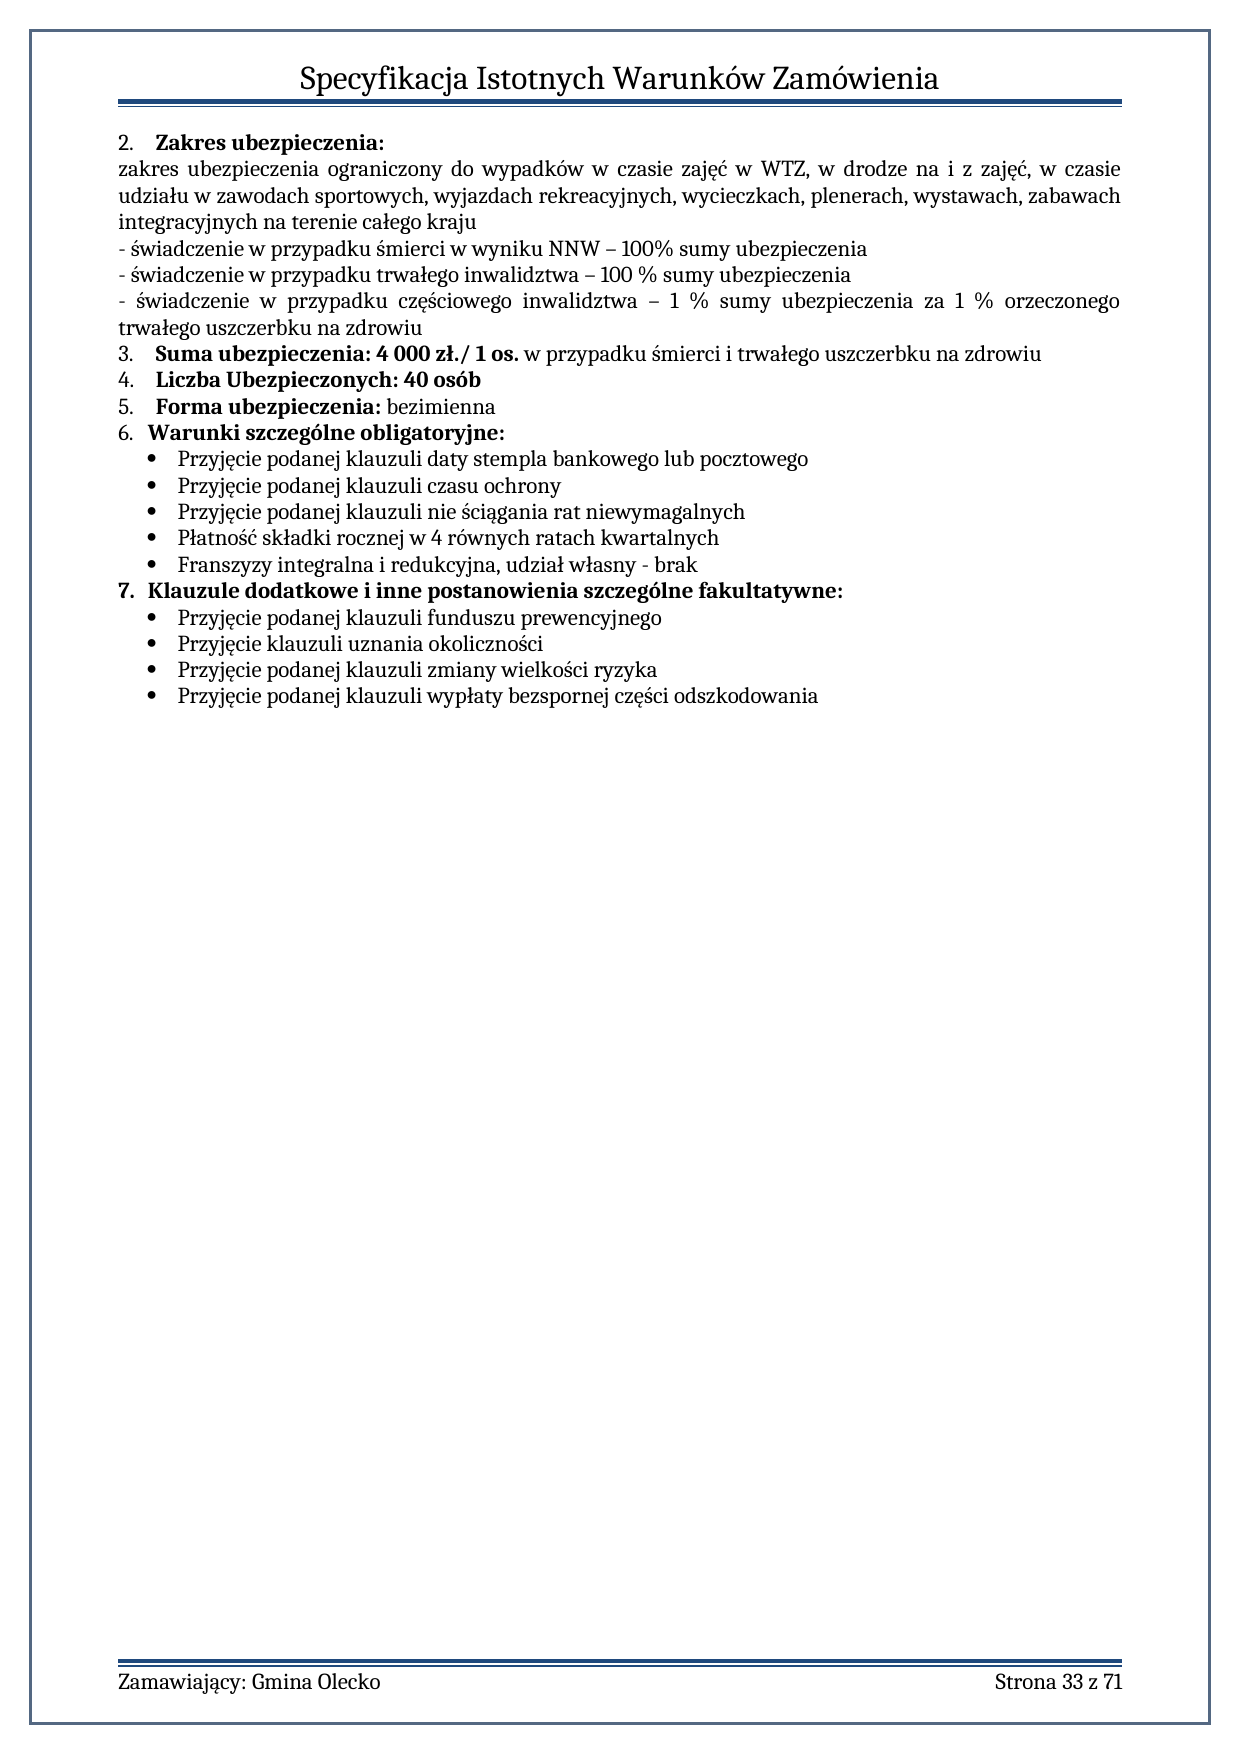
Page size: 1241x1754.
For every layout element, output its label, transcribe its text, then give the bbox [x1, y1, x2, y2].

text - świadczenie w przypadku częściowego inwalidztwa – 1 % sumy ubezpieczenia za 1 % orzeczonego trwałego uszczerbku na zdrowiu [118, 288, 1122, 341]
list Przyjęcie klauzuli uznania okoliczności [148, 631, 1122, 657]
list Warunki szczególne obligatoryjne: [118, 420, 1122, 446]
list Klauzule dodatkowe i inne postanowienia szczególne fakultatywne: [118, 578, 1122, 604]
list Przyjęcie podanej klauzuli wypłaty bezspornej części odszkodowania [148, 683, 1122, 710]
list Płatność składki rocznej w 4 równych ratach kwartalnych [148, 525, 1122, 552]
list Przyjęcie podanej klauzuli zmiany wielkości ryzyka [148, 657, 1122, 683]
text - świadczenie w przypadku śmierci w wyniku NNW – 100% sumy ubezpieczenia [118, 235, 1122, 262]
list Franszyzy integralna i redukcyjna, udział własny - brak [148, 552, 1122, 578]
list Forma ubezpieczenia: bezimienna [118, 393, 1122, 420]
list Przyjęcie podanej klauzuli czasu ochrony [148, 472, 1122, 499]
list Liczba Ubezpieczonych: 40 osób [118, 367, 1122, 393]
list Przyjęcie podanej klauzuli funduszu prewencyjnego [148, 604, 1122, 631]
text zakres ubezpieczenia ograniczony do wypadków w czasie zajęć w WTZ, w drodze na i z zajęć, w czasie udziału w zawodach sportowych, wyjazdach rekreacyjnych, wycieczkach, plenerach, wystawach, zabawach integracyjnych na terenie całego kraju [118, 156, 1122, 235]
list Zakres ubezpieczenia: [118, 130, 1122, 156]
list Przyjęcie podanej klauzuli nie ściągania rat niewymagalnych [148, 499, 1122, 525]
list Suma ubezpieczenia: 4 000 zł./ 1 os. w przypadku śmierci i trwałego uszczerbku na zdrowiu [118, 341, 1122, 367]
text - świadczenie w przypadku trwałego inwalidztwa – 100 % sumy ubezpieczenia [118, 262, 1122, 288]
list Przyjęcie podanej klauzuli daty stempla bankowego lub pocztowego [148, 446, 1122, 472]
